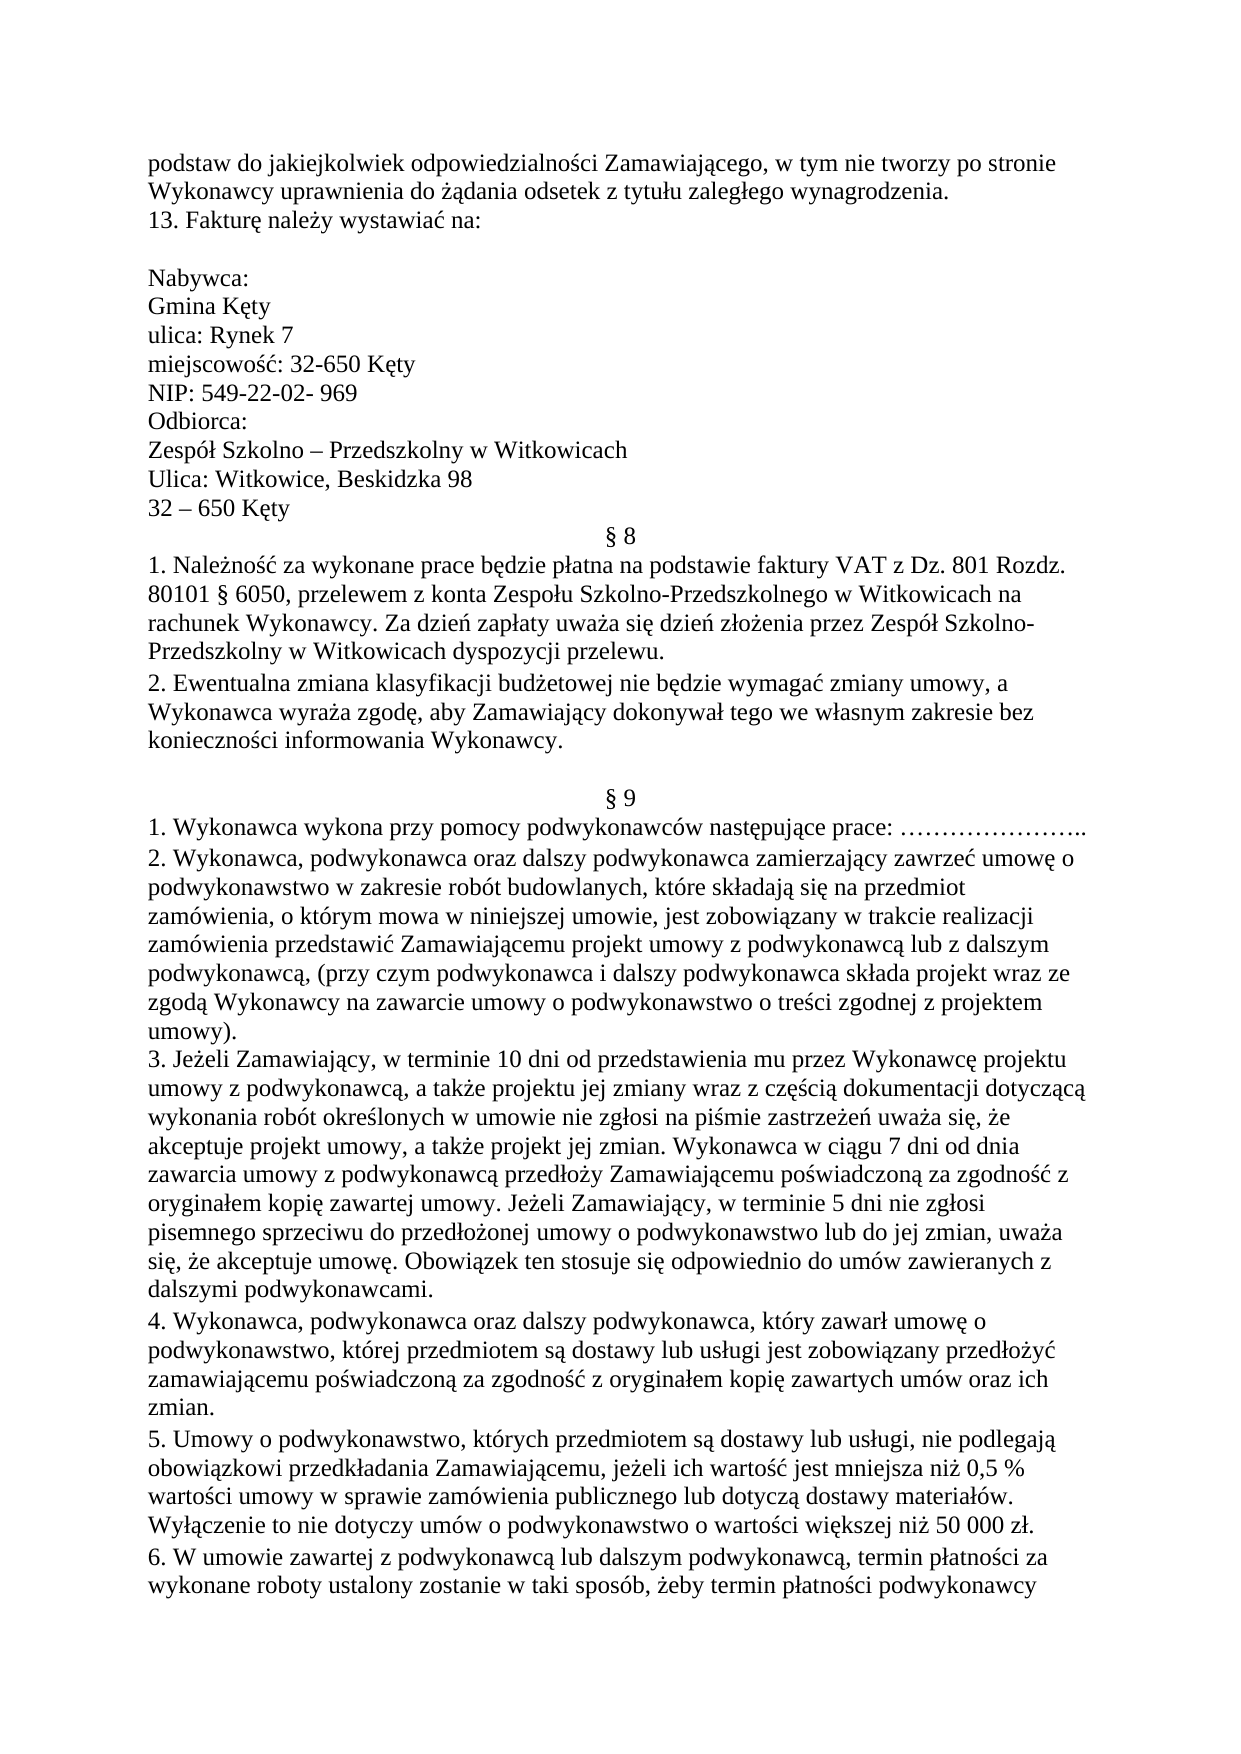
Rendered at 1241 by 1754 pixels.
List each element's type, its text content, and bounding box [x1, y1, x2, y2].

text Ulica: Witkowice, Beskidzka 98 [148, 464, 1093, 493]
text podstaw do jakiejkolwiek odpowiedzialności Zamawiającego, w tym nie tworzy po stronie Wykonawcy uprawnienia do żądania odsetek z tytułu zaległego wynagrodzenia. [148, 148, 1093, 205]
text 2. Ewentualna zmiana klasyfikacji budżetowej nie będzie wymagać zmiany umowy, a Wykonawca wyraża zgodę, aby Zamawiający dokonywał tego we własnym zakresie bez konieczności informowania Wykonawcy. [148, 668, 1093, 754]
text 32 – 650 Kęty [148, 493, 1093, 521]
text 4. Wykonawca, podwykonawca oraz dalszy podwykonawca, który zawarł umowę o podwykonawstwo, której przedmiotem są dostawy lub usługi jest zobowiązany przedłożyć zamawiającemu poświadczoną za zgodność z oryginałem kopię zawartych umów oraz ich zmian. [148, 1306, 1093, 1421]
text 13. Fakturę należy wystawiać na: [148, 205, 1093, 234]
text miejscowość: 32-650 Kęty [148, 349, 1093, 378]
text 1. Należność za wykonane prace będzie płatna na podstawie faktury VAT z Dz. 801 Rozdz. 80101 § 6050, przelewem z konta Zespołu Szkolno-Przedszkolnego w Witkowicach na rachunek Wykonawcy. Za dzień zapłaty uważa się dzień złożenia przez Zespół Szkolno-Przedszkolny w Witkowicach dyspozycji przelewu. [148, 550, 1093, 665]
text § 9 [148, 783, 1093, 812]
text NIP: 549-22-02- 969 [148, 378, 1093, 406]
text 5. Umowy o podwykonawstwo, których przedmiotem są dostawy lub usługi, nie podlegają obowiązkowi przedkładania Zamawiającemu, jeżeli ich wartość jest mniejsza niż 0,5 % wartości umowy w sprawie zamówienia publicznego lub dotyczą dostawy materiałów. Wyłączenie to nie dotyczy umów o podwykonawstwo o wartości większej niż 50 000 zł. [148, 1424, 1093, 1539]
text Gmina Kęty [148, 291, 1093, 320]
text 3. Jeżeli Zamawiający, w terminie 10 dni od przedstawienia mu przez Wykonawcę projektu umowy z podwykonawcą, a także projektu jej zmiany wraz z częścią dokumentacji dotyczącą wykonania robót określonych w umowie nie zgłosi na piśmie zastrzeżeń uważa się, że akceptuje projekt umowy, a także projekt jej zmian. Wykonawca w ciągu 7 dni od dnia zawarcia umowy z podwykonawcą przedłoży Zamawiającemu poświadczoną za zgodność z oryginałem kopię zawartej umowy. Jeżeli Zamawiający, w terminie 5 dni nie zgłosi pisemnego sprzeciwu do przedłożonej umowy o podwykonawstwo lub do jej zmian, uważa się, że akceptuje umowę. Obowiązek ten stosuje się odpowiednio do umów zawieranych z dalszymi podwykonawcami. [148, 1044, 1093, 1303]
text Odbiorca: [148, 406, 1093, 435]
text 1. Wykonawca wykona przy pomocy podwykonawców następujące prace: ………………….. [148, 812, 1093, 840]
text Nabywca: [148, 263, 1093, 291]
text Zespół Szkolno – Przedszkolny w Witkowicach [148, 435, 1093, 464]
text 2. Wykonawca, podwykonawca oraz dalszy podwykonawca zamierzający zawrzeć umowę o podwykonawstwo w zakresie robót budowlanych, które składają się na przedmiot zamówienia, o którym mowa w niniejszej umowie, jest zobowiązany w trakcie realizacji zamówienia przedstawić Zamawiającemu projekt umowy z podwykonawcą lub z dalszym podwykonawcą, (przy czym podwykonawca i dalszy podwykonawca składa projekt wraz ze zgodą Wykonawcy na zawarcie umowy o podwykonawstwo o treści zgodnej z projektem umowy). [148, 843, 1093, 1044]
text ulica: Rynek 7 [148, 320, 1093, 349]
text 6. W umowie zawartej z podwykonawcą lub dalszym podwykonawcą, termin płatności za wykonane roboty ustalony zostanie w taki sposób, żeby termin płatności podwykonawcy [148, 1542, 1093, 1599]
text § 8 [148, 521, 1093, 550]
